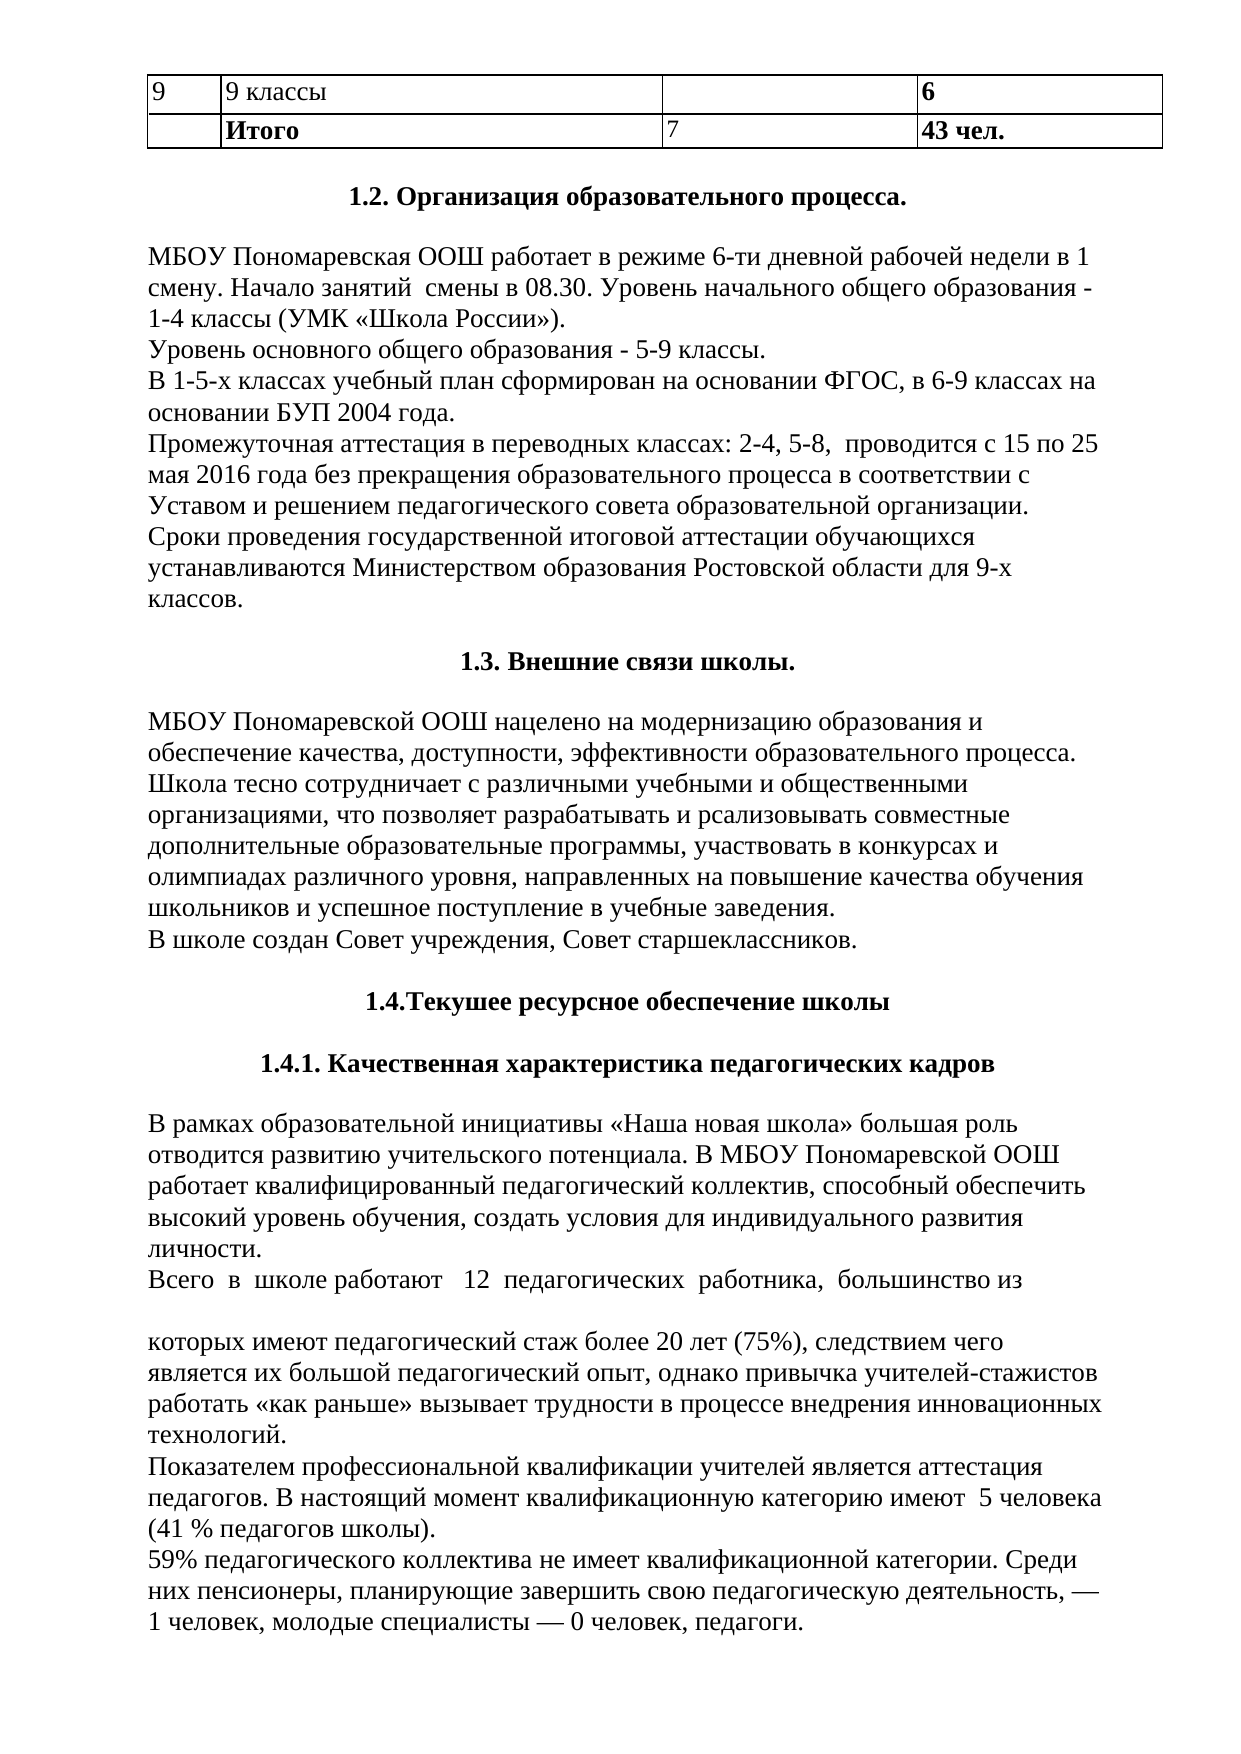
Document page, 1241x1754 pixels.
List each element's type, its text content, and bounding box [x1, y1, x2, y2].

text 59% педагогического коллектива не имеет квалификационной категории. Среди них пенсионеры, планирующие завершить свою педагогическую деятельность, — 1 человек, молодые специалисты — 0 человек, педагоги. [148, 1543, 1107, 1637]
table_cell 7 [663, 115, 917, 147]
text Сроки проведения государственной итоговой аттестации обучающихся устанавливаются Министерством образования Ростовской области для 9-х классов. [148, 520, 1107, 614]
text В школе создан Совет учреждения, Совет старшеклассников. [148, 923, 1107, 954]
text 1.4.Текушее ресурсное обеспечение школы [148, 985, 1107, 1016]
text В рамках образовательной инициативы «Наша новая школа» большая роль отводится развитию учительского потенциала. В МБОУ Пономаревской ООШ работает квалифицированный педагогический коллектив, способный обеспечить высокий уровень обучения, создать условия для индивидуального развития личности. [148, 1107, 1107, 1263]
text В 1-5-х классах учебный план сформирован на основании ФГОС, в 6-9 классах на основании БУП 2004 года. [148, 364, 1107, 427]
text МБОУ Пономаревская ООШ работает в режиме 6-ти дневной рабочей недели в 1 смену. Начало занятий смены в 08.30. Уровень начального общего образования - 1-4 классы (УМК «Школа России»). [148, 240, 1107, 333]
table_header 9 [148, 76, 220, 113]
table_header 6 [918, 76, 1162, 113]
text 1.2. Организация образовательного процесса. [148, 180, 1107, 211]
table_header 9 классы [222, 76, 662, 113]
text Показателем профессиональной квалификации учителей является аттестация педагогов. В настоящий момент квалификационную категорию имеют 5 человека (41 % педагогов школы). [148, 1450, 1107, 1543]
table_header [663, 76, 917, 113]
text Уровень основного общего образования - 5-9 классы. [148, 333, 1107, 364]
table_cell [148, 114, 220, 147]
text Промежуточная аттестация в переводных классах: 2-4, 5-8, проводится с 15 по 25 мая 2016 года без прекращения образовательного процесса в соответствии с Уставом и решением педагогического совета образовательной организации. [148, 427, 1107, 520]
text 1.3. Внешние связи школы. [148, 645, 1107, 676]
text Всего в школе работают 12 педагогических работника, большинство из [148, 1263, 1107, 1294]
text Школа тесно сотрудничает с различными учебными и общественными организациями, что позволяет разрабатывать и рсализовывать совместные дополнительные образовательные программы, участвовать в конкурсах и олимпиадах различного уровня, направленных на повышение качества обучения школьников и успешное поступление в учебные заведения. [148, 767, 1107, 923]
text МБОУ Пономаревской ООШ нацелено на модернизацию образования и обеспечение качества, доступности, эффективности образовательного процесса. [148, 705, 1107, 767]
table_cell Итого [222, 115, 662, 147]
text которых имеют педагогический стаж более 20 лет (75%), следствием чего является их большой педагогический опыт, однако привычка учителей-стажистов работать «как раньше» вызывает трудности в процессе внедрения инновационных технологий. [148, 1325, 1107, 1450]
table_cell 43 чел. [918, 115, 1162, 147]
text 1.4.1. Качественная характеристика педагогических кадров [148, 1047, 1107, 1078]
